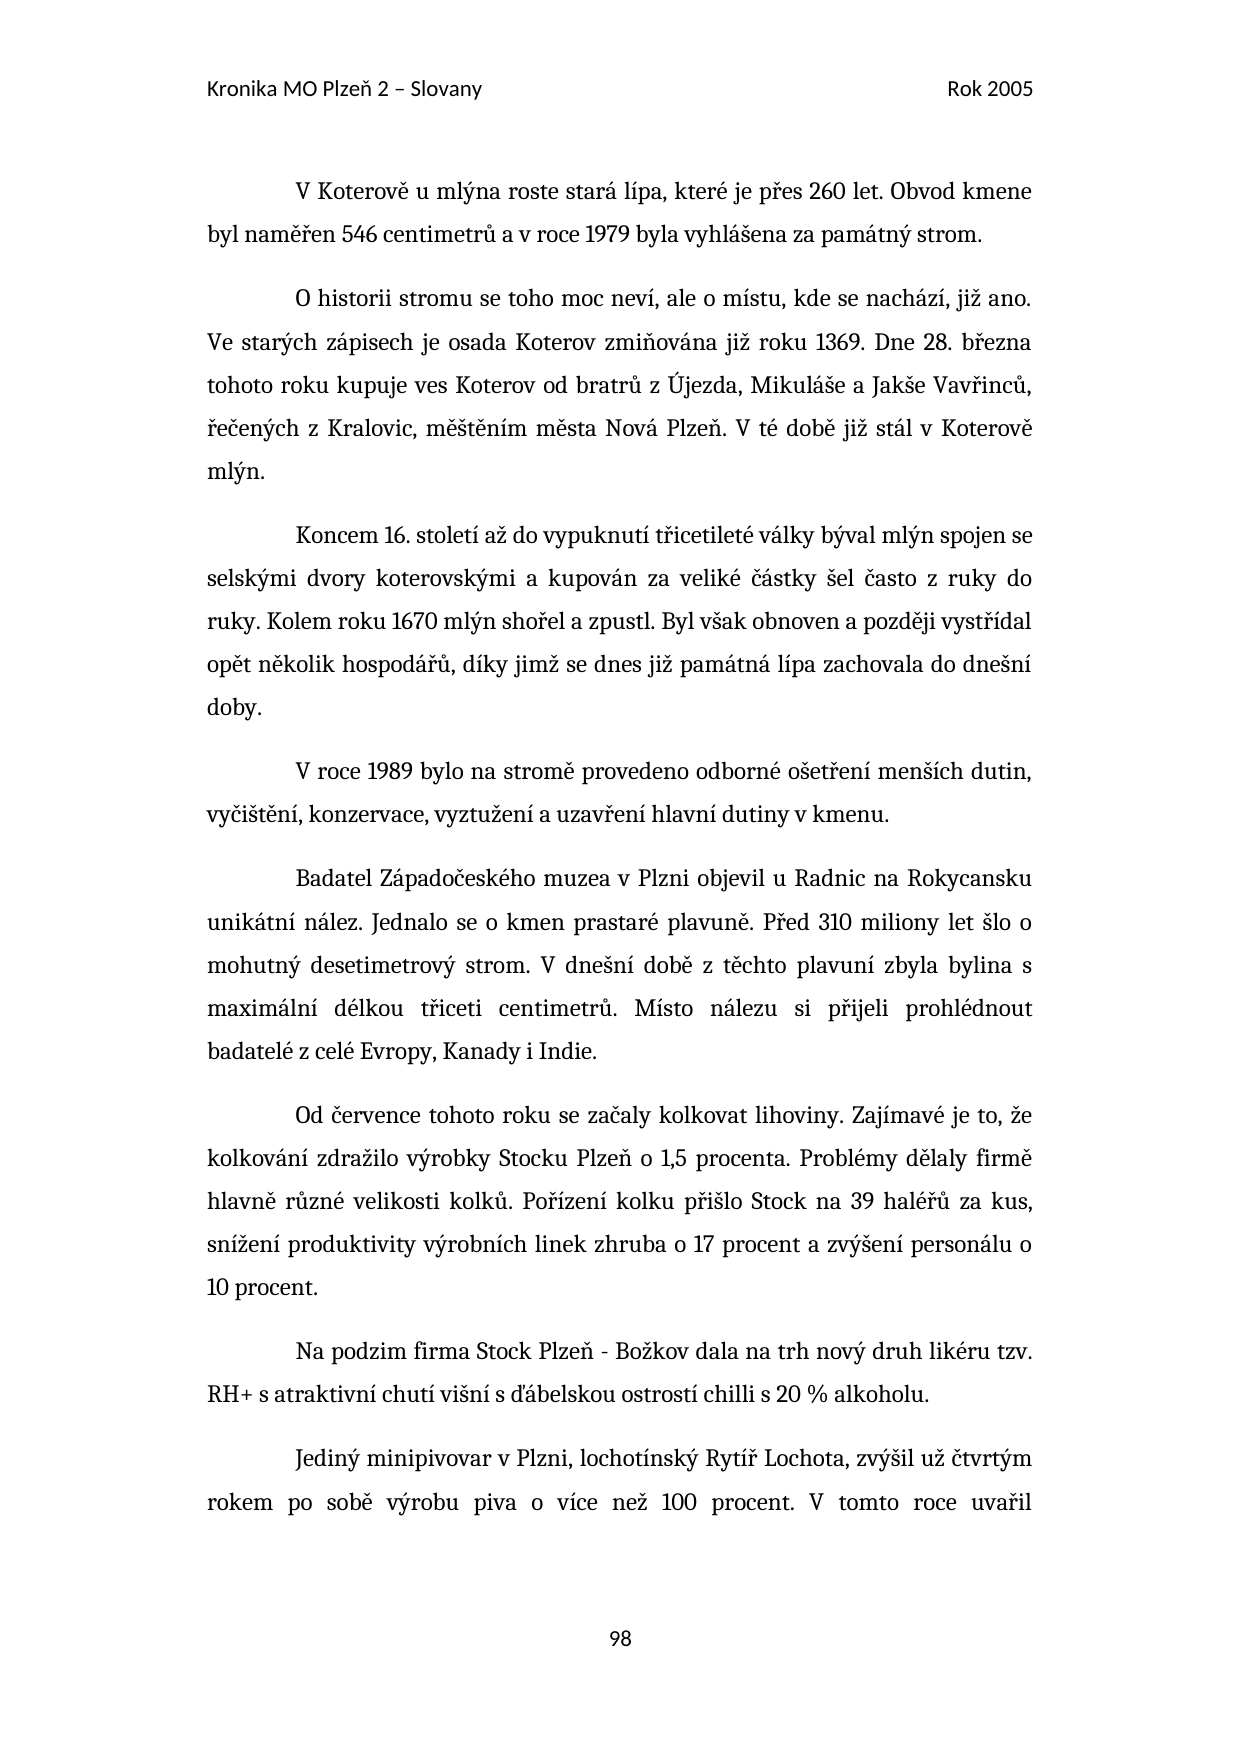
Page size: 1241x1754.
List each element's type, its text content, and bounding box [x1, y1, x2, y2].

text Na podzim firma Stock Plzeň - Božkov dala na trh nový druh likéru tzv. RH+ s atraktivní chutí višní s ďábelskou ostrostí chilli s 20 % alkoholu. [207, 1337, 1033, 1409]
text Koncem 16. století až do vypuknutí třicetileté války býval mlýn spojen se selskými dvory koterovskými a kupován za veliké částky šel často z ruky do ruky. Kolem roku 1670 mlýn shořel a zpustl. Byl však obnoven a později vystřídal opět několik hospodářů, díky jimž se dnes již památná lípa zachovala do dnešní doby. [207, 521, 1033, 722]
text V roce 1989 bylo na stromě provedeno odborné ošetření menších dutin, vyčištění, konzervace, vyztužení a uzavření hlavní dutiny v kmenu. [207, 757, 1033, 829]
text V Koterově u mlýna roste stará lípa, které je přes 260 let. Obvod kmene byl naměřen 546 centimetrů a v roce 1979 byla vyhlášena za památný strom. [207, 177, 1033, 249]
text Badatel Západočeského muzea v Plzni objevil u Radnic na Rokycansku unikátní nález. Jednalo se o kmen prastaré plavuně. Před 310 miliony let šlo o mohutný desetimetrový strom. V dnešní době z těchto plavuní zbyla bylina s maximální délkou třiceti centimetrů. Místo nálezu si přijeli prohlédnout badatelé z celé Evropy, Kanady i Indie. [207, 864, 1033, 1066]
text Od července tohoto roku se začaly kolkovat lihoviny. Zajímavé je to, že kolkování zdražilo výrobky Stocku Plzeň o 1,5 procenta. Problémy dělaly firmě hlavně různé velikosti kolků. Pořízení kolku přišlo Stock na 39 haléřů za kus, snížení produktivity výrobních linek zhruba o 17 procent a zvýšení personálu o 10 procent. [207, 1101, 1033, 1302]
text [207, 1444, 1033, 1516]
text O historii stromu se toho moc neví, ale o místu, kde se nachází, již ano. Ve starých zápisech je osada Koterov zmiňována již roku 1369. Dne 28. března tohoto roku kupuje ves Koterov od bratrů z Újezda, Mikuláše a Jakše Vavřinců, řečených z Kralovic, měštěním města Nová Plzeň. V té době již stál v Koterově mlýn. [207, 284, 1033, 486]
